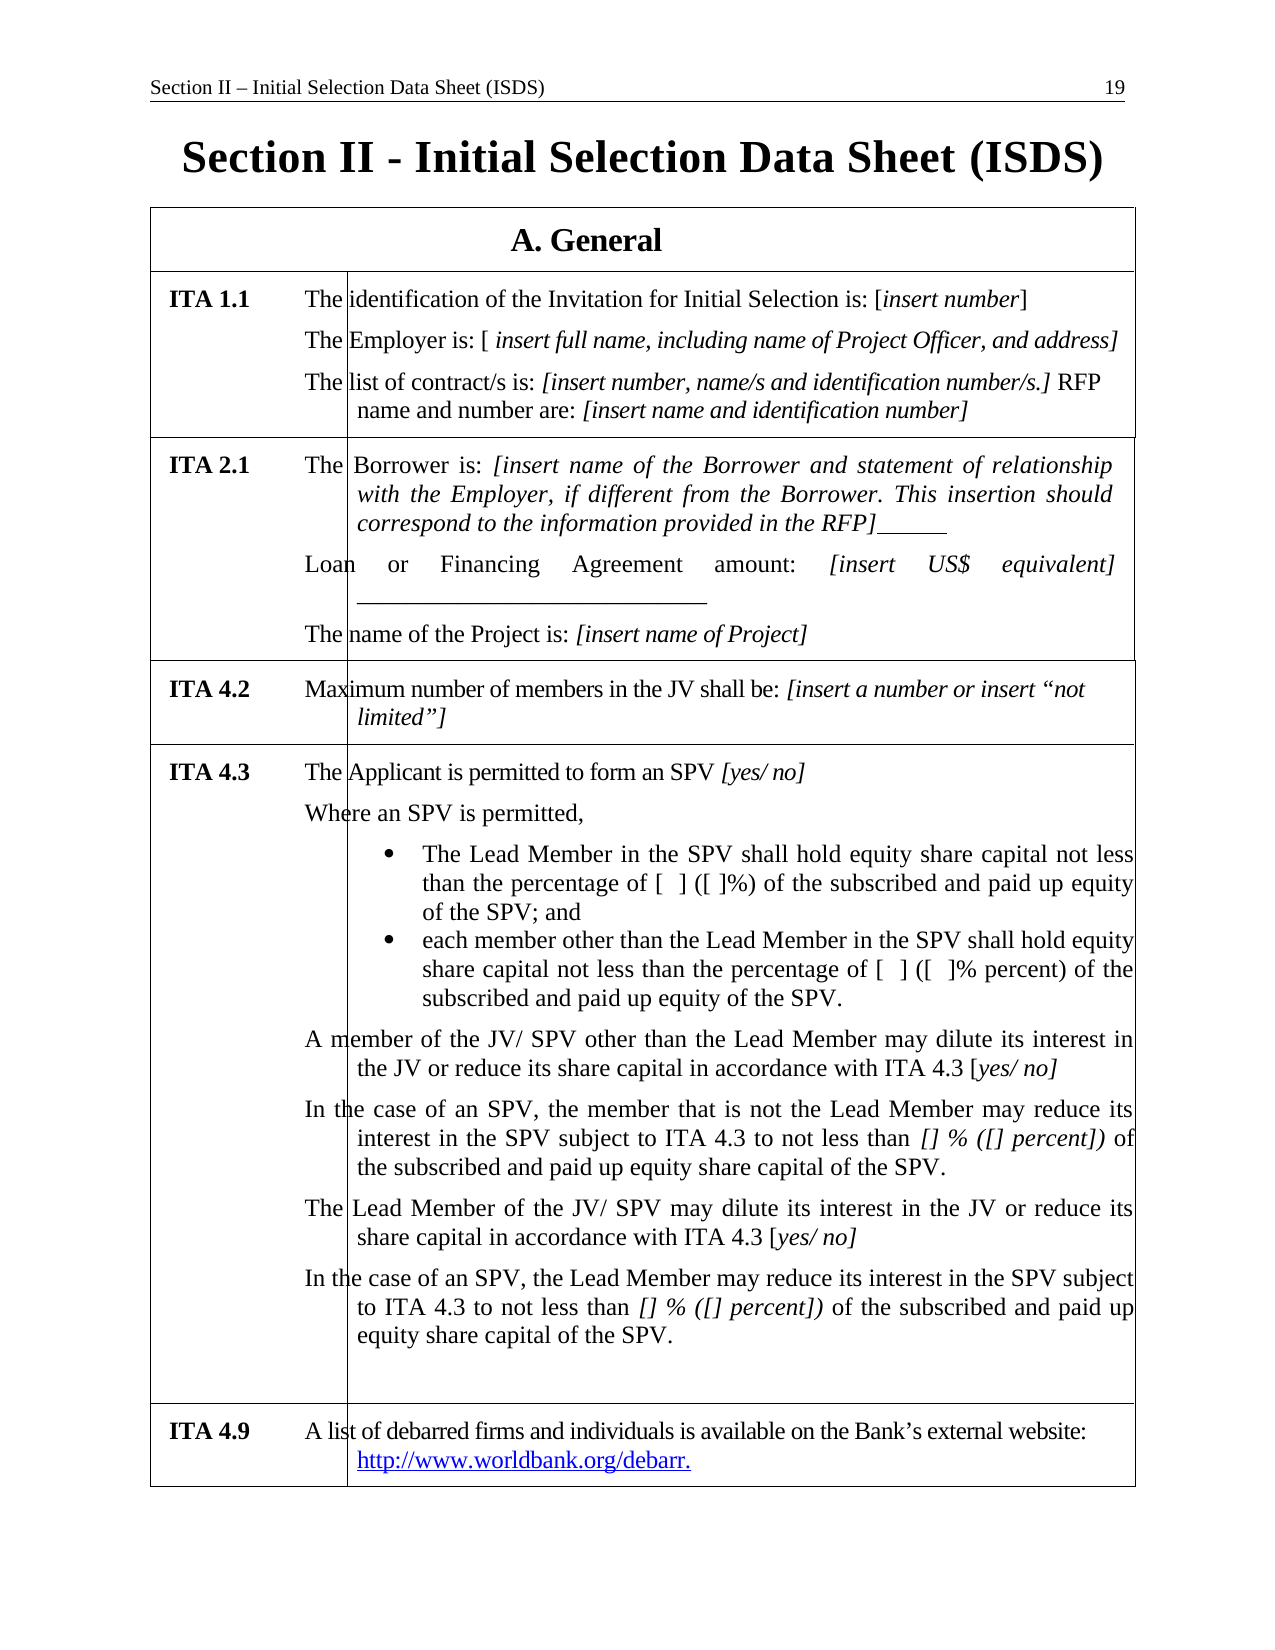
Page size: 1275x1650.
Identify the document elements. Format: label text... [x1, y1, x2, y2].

table_cell ITA 4.3 [151, 745, 347, 1403]
table_cell ITA 2.1 [151, 438, 347, 660]
table_cell A list of debarred firms and individuals is available on the Bank’s external website: http://www.worldbank.org/debarr. [348, 1403, 1135, 1486]
table_cell The Borrower is: [insert name of the Borrower and statement of relationship with the Employer, if different from the Borrower. This insertion should correspond to the information provided in the RFP] Loan or Financing Agreement amount: [insert US$ equivalent] ____________________________ The name of the Project is: [insert name of Project] [348, 438, 1134, 660]
table_cell ITA 4.9 [151, 1404, 347, 1486]
table_cell ITA 4.2 [151, 661, 347, 744]
table_cell The identification of the Invitation for Initial Selection is: [insert number] The Employer is: [ insert full name, including name of Project Officer, and address] The list of contract/s is: [insert number, name/s and identification number/s.] RFP name and number are: [insert name and identification number] [348, 271, 1135, 437]
table_cell Maximum number of members in the JV shall be: [insert a number or insert “not limited”] [348, 661, 1135, 744]
table_cell A. General [151, 207, 1135, 271]
table_header Section II - Initial Selection Data Sheet (ISDS) [150, 105, 1135, 207]
table_cell ITA 1.1 [151, 272, 347, 437]
table_cell The Applicant is permitted to form an SPV [yes/ no] Where an SPV is permitted, The Lead Member in the SPV shall hold equity share capital not less than the percentage of [ ] ([ ]%) of the subscribed and paid up equity of the SPV; and each member other than the Lead Member in the SPV shall hold equity share capital not less than the percentage of [ ] ([ ]% percent) of the subscribed and paid up equity of the SPV. A member of the JV/ SPV other than the Lead Member may dilute its interest in the JV or reduce its share capital in accordance with ITA 4.3 [yes/ no] In the case of an SPV, the member that is not the Lead Member may reduce its interest in the SPV subject to ITA 4.3 to not less than [] % ([] percent]) of the subscribed and paid up equity share capital of the SPV. The Lead Member of the JV/ SPV may dilute its interest in the JV or reduce its share capital in accordance with ITA 4.3 [yes/ no] In the case of an SPV, the Lead Member may reduce its interest in the SPV subject to ITA 4.3 to not less than [] % ([] percent]) of the subscribed and paid up equity share capital of the SPV. [348, 744, 1135, 1403]
